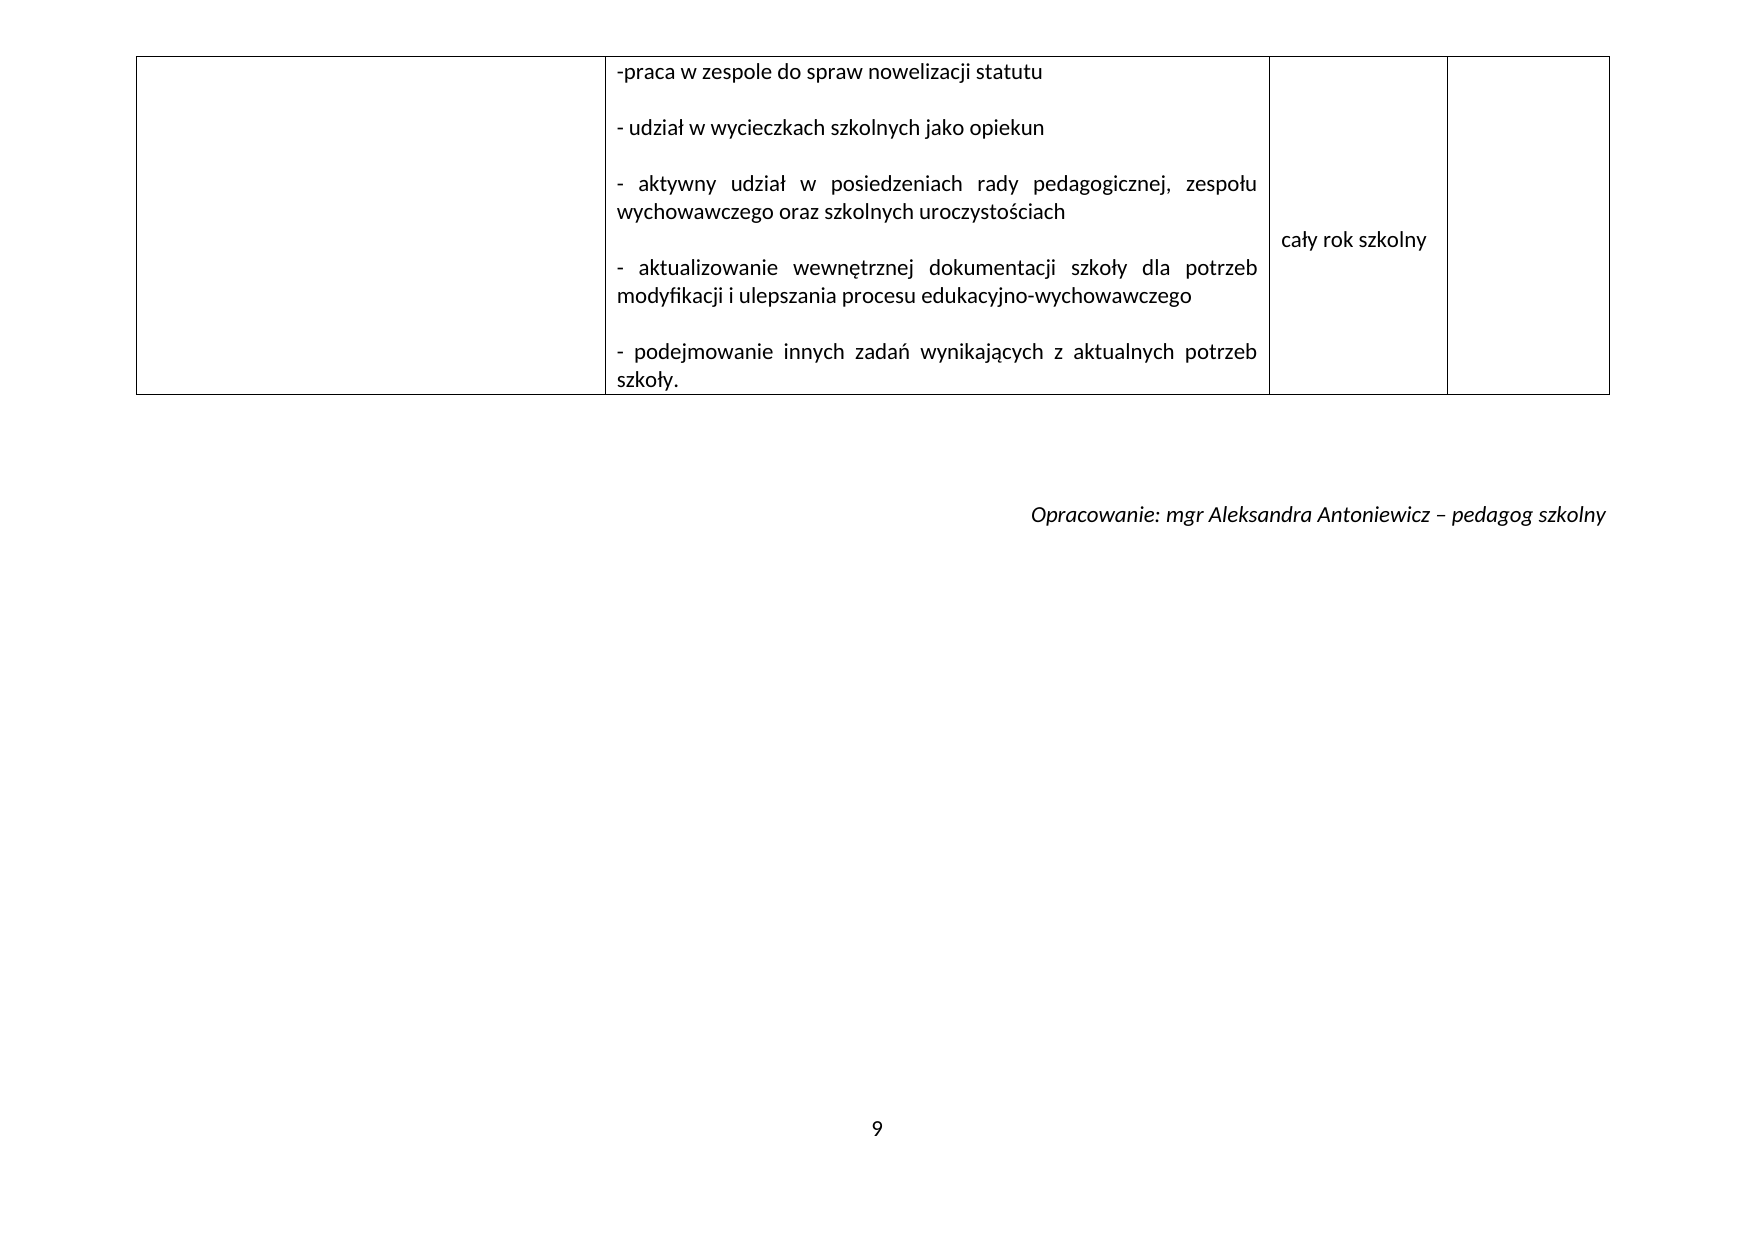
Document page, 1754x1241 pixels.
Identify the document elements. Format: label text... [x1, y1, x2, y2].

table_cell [1270, 57, 1447, 393]
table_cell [606, 57, 1269, 393]
table_cell [1448, 57, 1609, 393]
text Opracowanie: mgr Aleksandra Antoniewicz – pedagog szkolny [148, 501, 1606, 528]
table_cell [137, 57, 605, 393]
